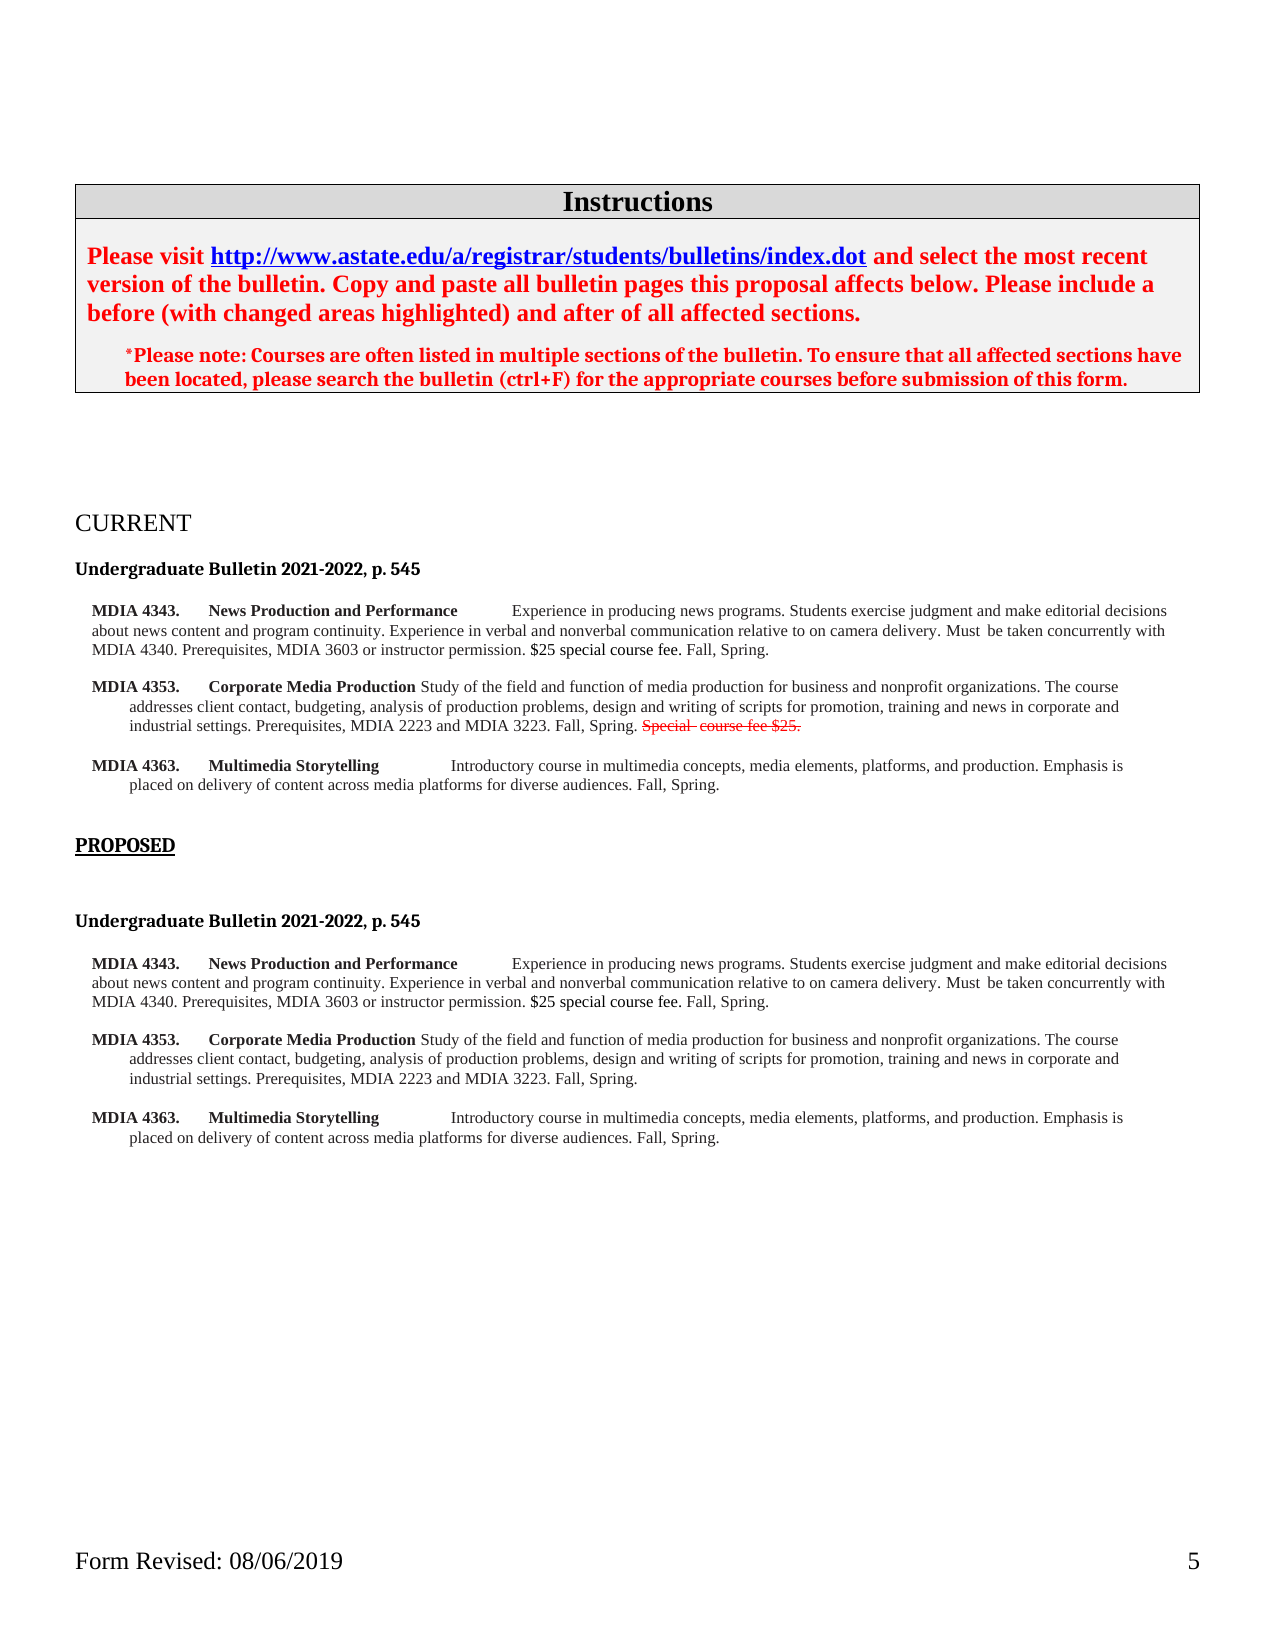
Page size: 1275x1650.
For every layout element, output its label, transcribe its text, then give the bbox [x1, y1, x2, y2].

table_header Instructions [76, 185, 1199, 218]
table_cell Please visit http://www.astate.edu/a/registrar/students/bulletins/index.dot and select the most recent version of the bulletin. Copy and paste all bulletin pages this proposal affects below. Please include a before (with changed areas highlighted) and after of all affected sections. *Please note: Courses are often listed in multiple sections of the bulletin. To ensure that all affected sections have been located, please search the bulletin (ctrl+F) for the appropriate courses before submission of this form. [76, 219, 1199, 392]
